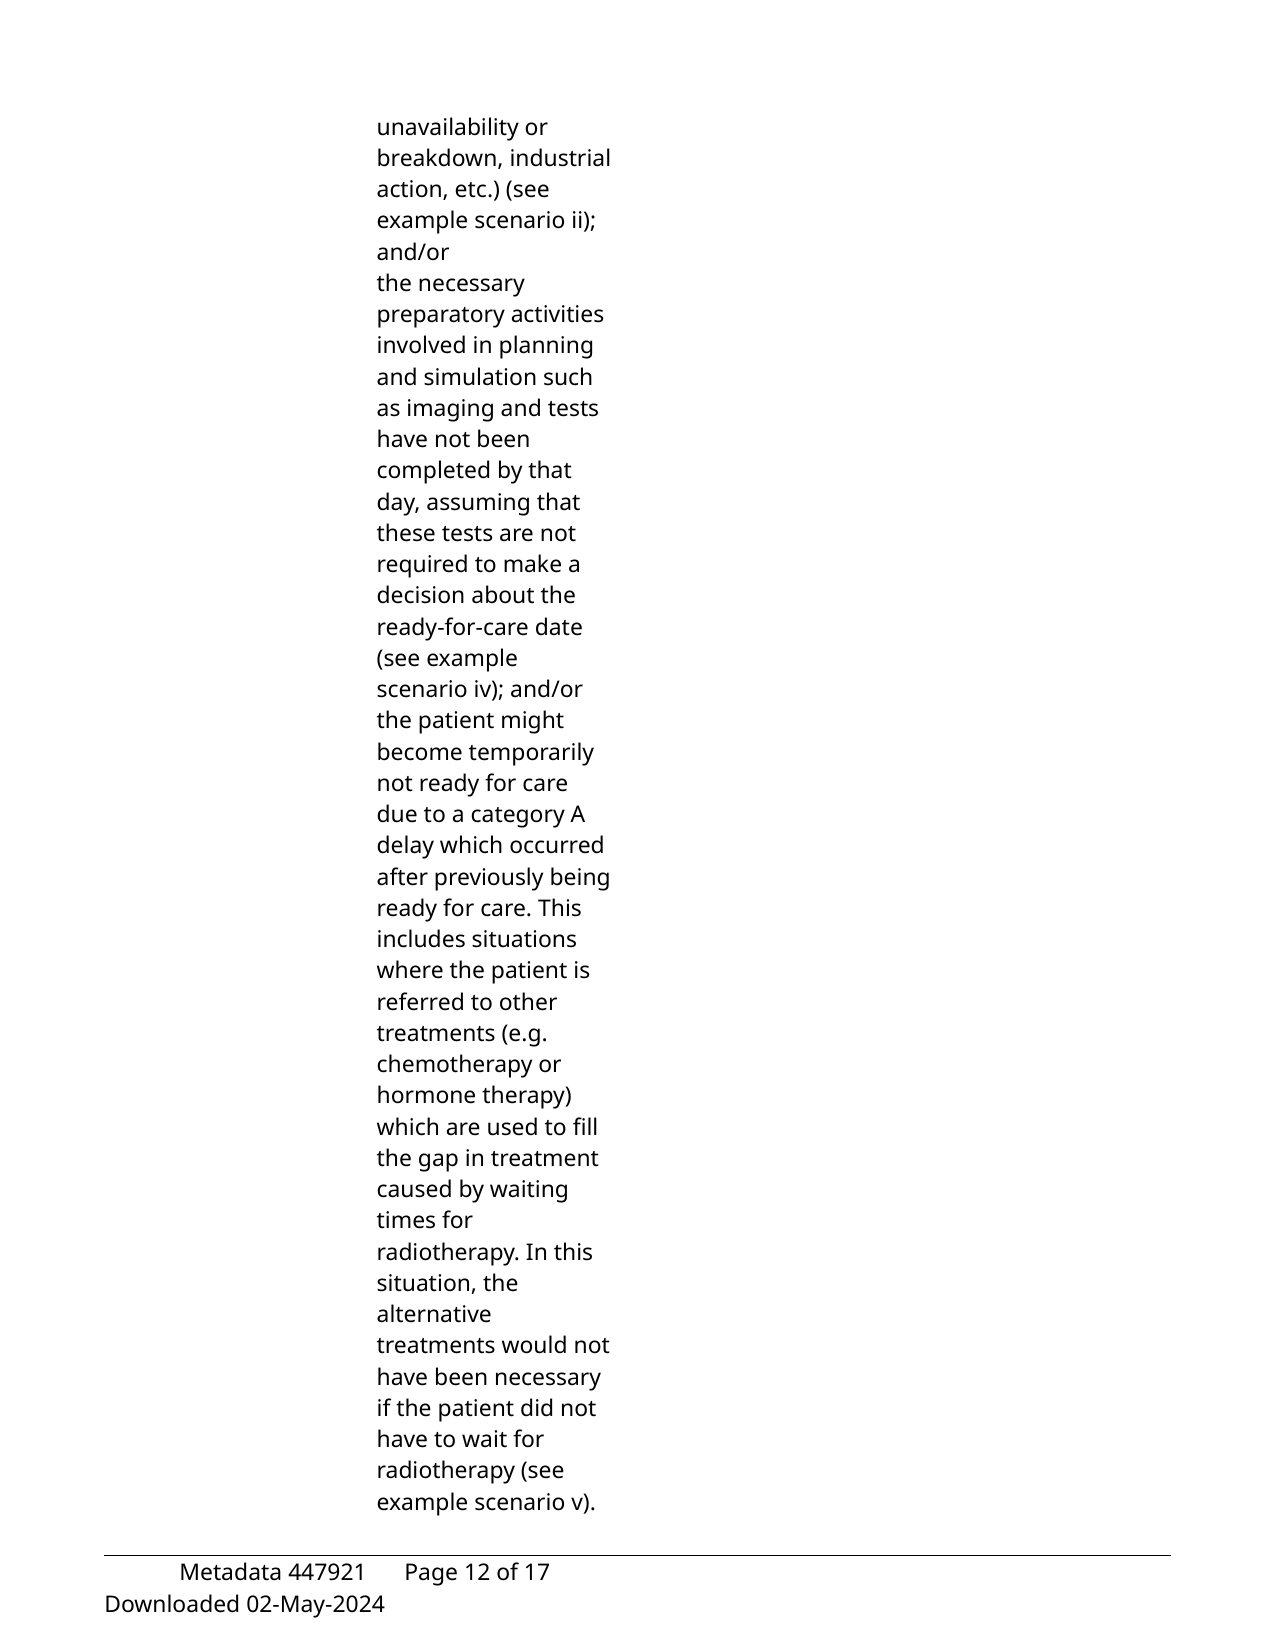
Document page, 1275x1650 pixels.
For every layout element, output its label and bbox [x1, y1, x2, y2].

table_cell [93, 110, 1159, 1517]
